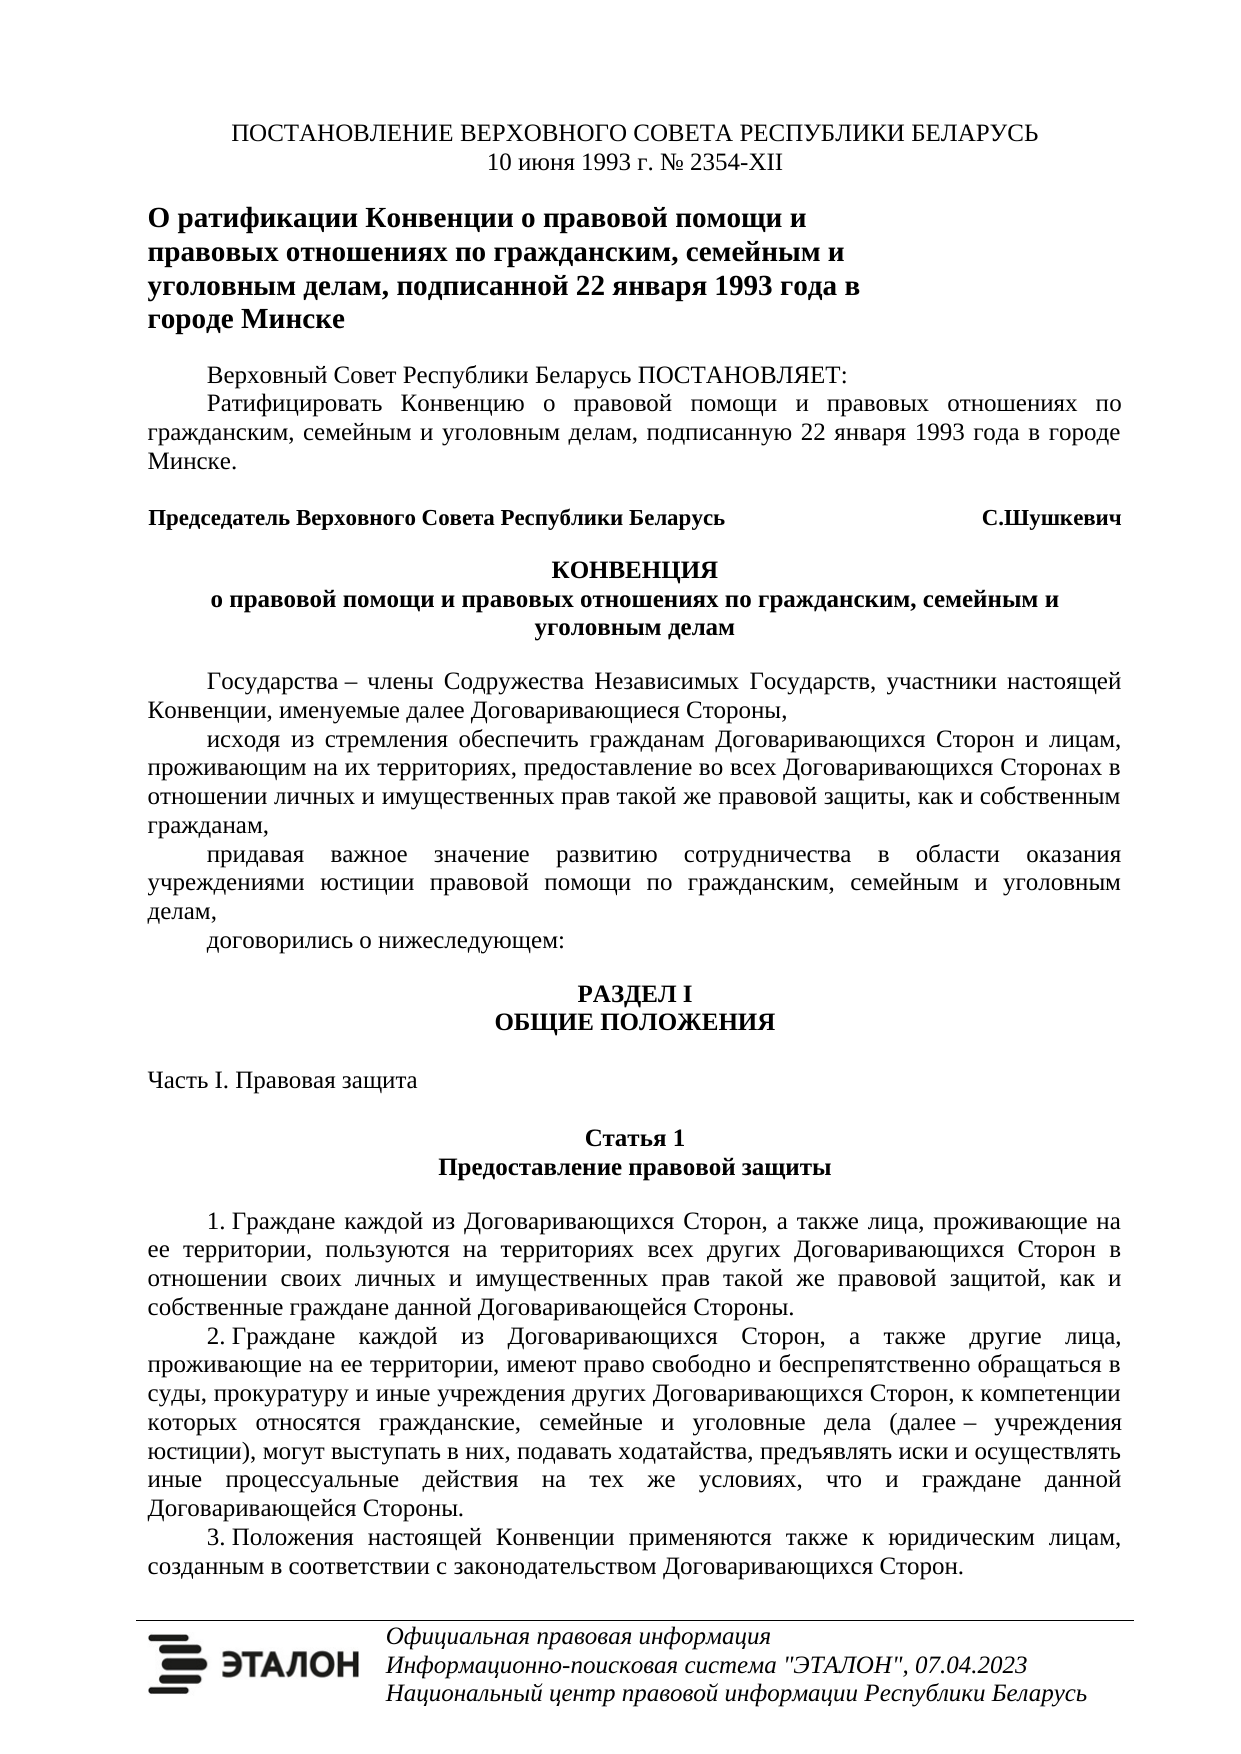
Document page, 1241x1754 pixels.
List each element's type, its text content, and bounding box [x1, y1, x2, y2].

text Ратифицировать Конвенцию о правовой помощи и правовых отношениях по гражданским, семейным и уголовным делам, подписанную 22 января 1993 года в городе Минске. [147, 388, 1122, 475]
text КОНВЕНЦИЯ о правовой помощи и правовых отношениях по гражданским, семейным и уголовным делам [147, 555, 1122, 641]
text 10 июня 1993 г. № 2354-XІІ [147, 147, 1122, 176]
text РАЗДЕЛ I ОБЩИЕ ПОЛОЖЕНИЯ [147, 979, 1122, 1036]
text Часть I. Правовая защита [147, 1065, 1122, 1094]
picture [147, 1632, 360, 1696]
text Государства – члены Содружества Независимых Государств, участники настоящей Конвенции, именуемые далее Договаривающиеся Стороны, [147, 666, 1122, 724]
text 3. Положения настоящей Конвенции применяются также к юридическим лицам, созданным в соответствии с законодательством Договаривающихся Сторон. [147, 1522, 1122, 1579]
text исходя из стремления обеспечить гражданам Договаривающихся Сторон и лицам, проживающим на их территориях, предоставление во всех Договаривающихся Сторонах в отношении личных и имущественных прав такой же правовой защиты, как и собственным гражданам, [147, 724, 1122, 839]
text 2. Граждане каждой из Договаривающихся Сторон, а также другие лица, проживающие на ее территории, имеют право свободно и беспрепятственно обращаться в суды, прокуратуру и иные учреждения других Договаривающихся Сторон, к компетенции которых относятся гражданские, семейные и уголовные дела (далее – учреждения юстиции), могут выступать в них, подавать ходатайства, предъявлять иски и осуществлять иные процессуальные действия на тех же условиях, что и граждане данной Договаривающейся Стороны. [147, 1321, 1122, 1522]
text 1. Граждане каждой из Договаривающихся Сторон, а также лица, проживающие на ее территории, пользуются на территориях всех других Договаривающихся Сторон в отношении своих личных и имущественных прав такой же правовой защитой, как и собственные граждане данной Договаривающейся Стороны. [147, 1206, 1122, 1321]
table_header С.Шушкевич [923, 504, 1122, 530]
text Статья 1 Предоставление правовой защиты [147, 1123, 1122, 1181]
text ПОСТАНОВЛЕНИЕ ВЕРХОВНОГО СОВЕТА РЕСПУБЛИКИ БЕЛАРУСЬ [147, 118, 1122, 147]
text придавая важное значение развитию сотрудничества в области оказания учреждениями юстиции правовой помощи по гражданским, семейным и уголовным делам, [147, 839, 1122, 925]
text Верховный Совет Республики Беларусь ПОСТАНОВЛЯЕТ: [147, 360, 1122, 388]
title О ратификации Конвенции о правовой помощи и правовых отношениях по гражданским, семейным и уголовным делам, подписанной 22 января 1993 года в городе Минске [147, 201, 886, 335]
text договорились о нижеследующем: [147, 925, 1122, 954]
table_header Председатель Верховного Совета Республики Беларусь [148, 504, 922, 530]
